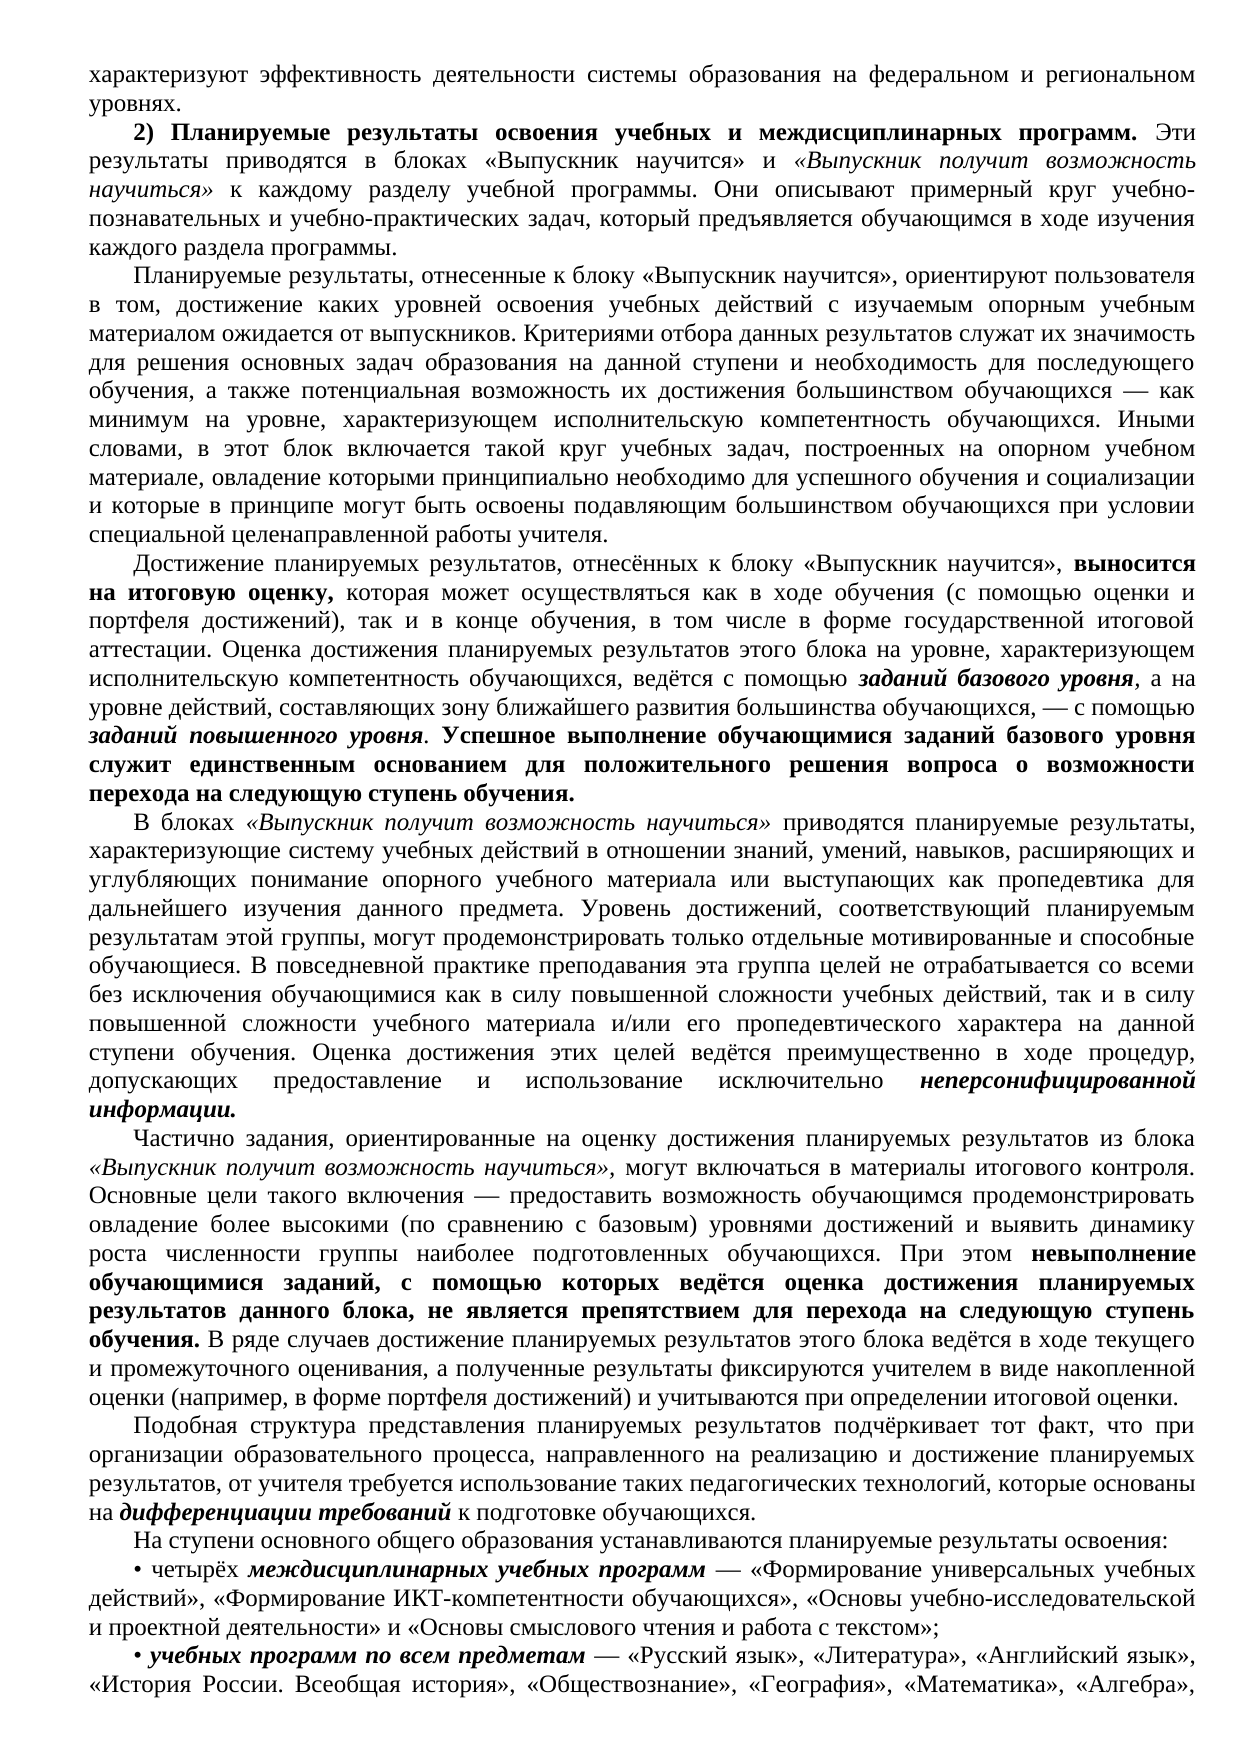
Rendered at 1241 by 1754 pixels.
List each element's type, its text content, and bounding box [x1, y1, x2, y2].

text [89, 1640, 1196, 1698]
text • четырёх междисциплинарных учебных программ — «Формирование универсальных учебных действий», «Формирование ИКТ-компетентности обучающихся», «Основы учебно-исследовательской и проектной деятельности» и «Основы смыслового чтения и работа с текстом»; [89, 1554, 1196, 1640]
text 2) Планируемые результаты освоения учебных и междисциплинарных программ. Эти результаты приводятся в блоках «Выпускник научится» и «Выпускник получит возможность научиться» к каждому разделу учебной программы. Они описывают примерный круг учебно-познавательных и учебно-практических задач, который предъявляется обучающимся в ходе изучения каждого раздела программы. [89, 117, 1196, 260]
text Достижение планируемых результатов, отнесённых к блоку «Выпускник научится», выносится на итоговую оценку, которая может осуществляться как в ходе обучения (с помощью оценки и портфеля достижений), так и в конце обучения, в том числе в форме государственной итоговой аттестации. Оценка достижения планируемых результатов этого блока на уровне, характеризующем исполнительскую компетентность обучающихся, ведётся с помощью заданий базового уровня, а на уровне действий, составляющих зону ближайшего развития большинства обучающихся, — с помощью заданий повышенного уровня. Успешное выполнение обучающимися заданий базового уровня служит единственным основанием для положительного решения вопроса о возможности перехода на следующую ступень обучения. [89, 548, 1196, 807]
text Частично задания, ориентированные на оценку достижения планируемых результатов из блока «Выпускник получит возможность научиться», могут включаться в материалы итогового контроля. Основные цели такого включения — предоставить возможность обучающимся продемонстрировать овладение более высокими (по сравнению с базовым) уровнями достижений и выявить динамику роста численности группы наиболее подготовленных обучающихся. При этом невыполнение обучающимися заданий, с помощью которых ведётся оценка достижения планируемых результатов данного блока, не является препятствием для перехода на следующую ступень обучения. В ряде случаев достижение планируемых результатов этого блока ведётся в ходе текущего и промежуточного оценивания, а полученные результаты фиксируются учителем в виде накопленной оценки (например, в форме портфеля достижений) и учитываются при определении итоговой оценки. [89, 1123, 1196, 1410]
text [89, 59, 1196, 117]
text Подобная структура представления планируемых результатов подчёркивает тот факт, что при организации образовательного процесса, направленного на реализацию и достижение планируемых результатов, от учителя требуется использование таких педагогических технологий, которые основаны на дифференциации требований к подготовке обучающихся. [89, 1410, 1196, 1525]
text Планируемые результаты, отнесенные к блоку «Выпускник научится», ориентируют пользователя в том, достижение каких уровней освоения учебных действий с изучаемым опорным учебным материалом ожидается от выпускников. Критериями отбора данных результатов служат их значимость для решения основных задач образования на данной ступени и необходимость для последующего обучения, а также потенциальная возможность их достижения большинством обучающихся — как минимум на уровне, характеризующем исполнительскую компетентность обучающихся. Иными словами, в этот блок включается такой круг учебных задач, построенных на опорном учебном материале, овладение которыми принципиально необходимо для успешного обучения и социализации и которые в принципе могут быть освоены подавляющим большинством обучающихся при условии специальной целенаправленной работы учителя. [89, 260, 1196, 548]
text В блоках «Выпускник получит возможность научиться» приводятся планируемые результаты, характеризующие систему учебных действий в отношении знаний, умений, навыков, расширяющих и углубляющих понимание опорного учебного материала или выступающих как пропедевтика для дальнейшего изучения данного предмета. Уровень достижений, соответствующий планируемым результатам этой группы, могут продемонстрировать только отдельные мотивированные и способные обучающиеся. В повседневной практике преподавания эта группа целей не отрабатывается со всеми без исключения обучающимися как в силу повышенной сложности учебных действий, так и в силу повышенной сложности учебного материала и/или его пропедевтического характера на данной ступени обучения. Оценка достижения этих целей ведётся преимущественно в ходе процедур, допускающих предоставление и использование исключительно неперсонифицированной информации. [89, 807, 1196, 1123]
text На ступени основного общего образования устанавливаются планируемые результаты освоения: [89, 1525, 1196, 1554]
